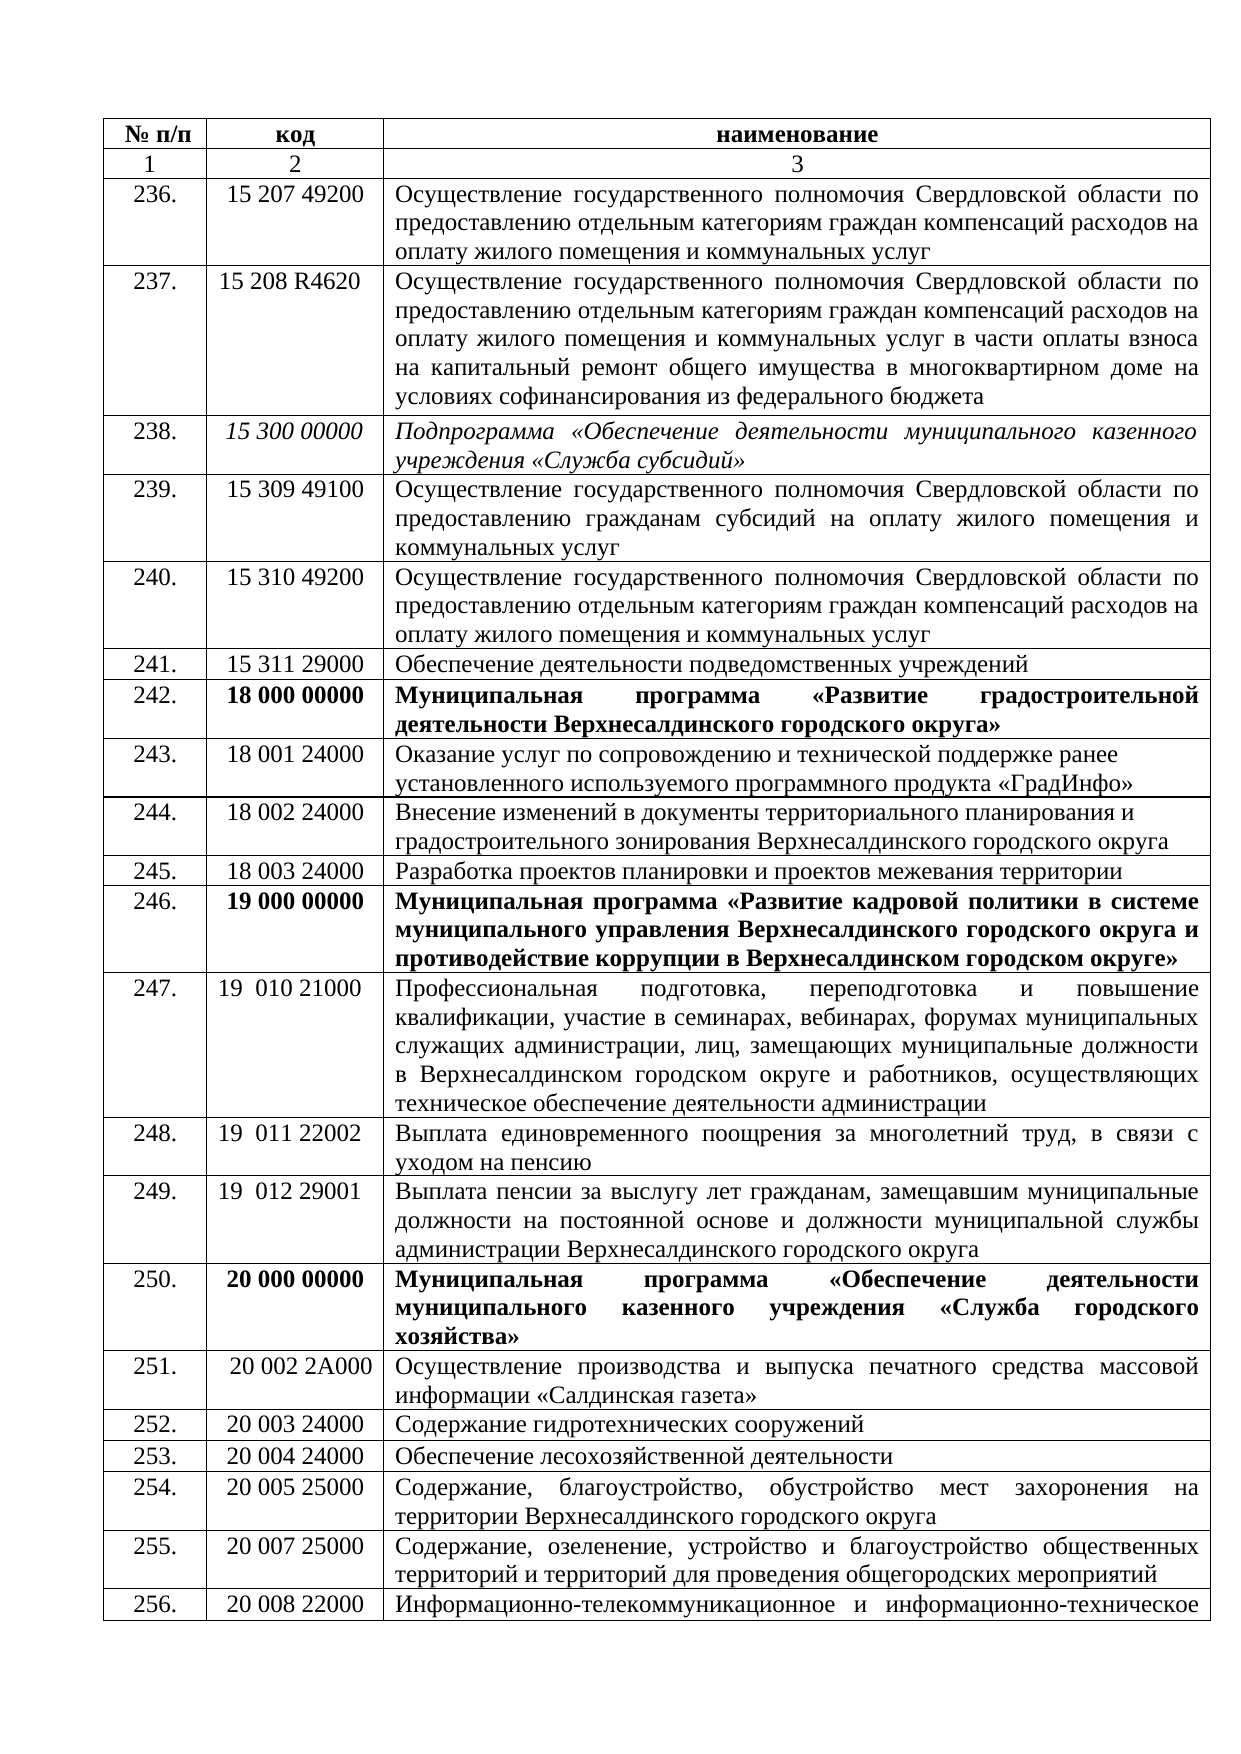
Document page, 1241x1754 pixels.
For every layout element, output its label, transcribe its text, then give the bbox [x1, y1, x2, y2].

table_cell 3 [384, 149, 1210, 178]
table_cell 20 008 22000 [207, 1589, 383, 1620]
table_cell 19 010 21000 [207, 973, 383, 1117]
table_cell 15 208 R4620 [207, 266, 383, 415]
table_cell 15 311 29000 [207, 649, 383, 679]
table_cell Муниципальная программа «Развитие градостроительной деятельности Верхнесалдинского городского округа» [384, 680, 1210, 738]
table_cell Осуществление государственного полномочия Свердловской области по предоставлению отдельным категориям граждан компенсаций расходов на оплату жилого помещения и коммунальных услуг в части оплаты взноса на капитальный ремонт общего имущества в многоквартирном доме на условиях софинансирования из федерального бюджета [384, 266, 1210, 415]
table_cell 252. [104, 1410, 206, 1440]
table_cell 237. [104, 266, 206, 415]
table_cell 20 000 00000 [207, 1264, 383, 1350]
table_cell Осуществление государственного полномочия Свердловской области по предоставлению гражданам субсидий на оплату жилого помещения и коммунальных услуг [384, 475, 1210, 561]
table_cell 248. [104, 1118, 206, 1175]
table_cell Выплата единовременного поощрения за многолетний труд, в связи с уходом на пенсию [384, 1118, 1210, 1175]
table_cell 19 012 29001 [207, 1176, 383, 1263]
table_cell Осуществление государственного полномочия Свердловской области по предоставлению отдельным категориям граждан компенсаций расходов на оплату жилого помещения и коммунальных услуг [384, 179, 1210, 265]
table_cell 20 004 24000 [207, 1441, 383, 1471]
table_cell Обеспечение деятельности подведомственных учреждений [384, 649, 1210, 679]
table_cell 256. [104, 1589, 206, 1620]
table_cell 15 300 00000 [207, 416, 383, 473]
table_header № п/п [104, 119, 206, 148]
table_cell Содержание, благоустройство, обустройство мест захоронения на территории Верхнесалдинского городского округа [384, 1472, 1210, 1530]
table_cell 239. [104, 475, 206, 561]
table_cell 20 002 2А000 [207, 1351, 383, 1408]
table_cell 2 [207, 149, 383, 178]
table_cell Разработка проектов планировки и проектов межевания территории [384, 856, 1210, 885]
table_cell 242. [104, 680, 206, 738]
table_cell 246. [104, 886, 206, 972]
table_cell 244. [104, 798, 206, 855]
table_cell 243. [104, 739, 206, 796]
table_cell 251. [104, 1351, 206, 1408]
table_cell 255. [104, 1531, 206, 1588]
table_cell Выплата пенсии за выслугу лет гражданам, замещавшим муниципальные должности на постоянной основе и должности муниципальной службы администрации Верхнесалдинского городского округа [384, 1176, 1210, 1263]
table_cell 247. [104, 973, 206, 1117]
table_cell Содержание гидротехнических сооружений [384, 1410, 1210, 1440]
table_header наименование [384, 119, 1210, 148]
table_cell 245. [104, 856, 206, 885]
table_cell Осуществление производства и выпуска печатного средства массовой информации «Салдинская газета» [384, 1351, 1210, 1408]
table_cell 241. [104, 649, 206, 679]
table_cell 18 000 00000 [207, 680, 383, 738]
table_cell Подпрограмма «Обеспечение деятельности муниципального казенного учреждения «Служба субсидий» [384, 416, 1210, 473]
table_cell 18 002 24000 [207, 798, 383, 855]
table_cell Осуществление государственного полномочия Свердловской области по предоставлению отдельным категориям граждан компенсаций расходов на оплату жилого помещения и коммунальных услуг [384, 562, 1210, 648]
table_cell 19 011 22002 [207, 1118, 383, 1175]
table_cell Профессиональная подготовка, переподготовка и повышение квалификации, участие в семинарах, вебинарах, форумах муниципальных служащих администрации, лиц, замещающих муниципальные должности в Верхнесалдинском городском округе и работников, осуществляющих техническое обеспечение деятельности администрации [384, 973, 1210, 1117]
table_cell 19 000 00000 [207, 886, 383, 972]
table_cell 15 207 49200 [207, 179, 383, 265]
table_cell 236. [104, 179, 206, 265]
table_cell Муниципальная программа «Развитие кадровой политики в системе муниципального управления Верхнесалдинского городского округа и противодействие коррупции в Верхнесалдинском городском округе» [384, 886, 1210, 972]
table_header код [207, 119, 383, 148]
table_cell 20 005 25000 [207, 1472, 383, 1530]
table_cell Обеспечение лесохозяйственной деятельности [384, 1441, 1210, 1471]
table_cell 253. [104, 1441, 206, 1471]
table_cell 250. [104, 1264, 206, 1350]
table_cell Муниципальная программа «Обеспечение деятельности муниципального казенного учреждения «Служба городского хозяйства» [384, 1264, 1210, 1350]
table_cell Внесение изменений в документы территориального планирования и градостроительного зонирования Верхнесалдинского городского округа [384, 798, 1210, 855]
table_cell 15 310 49200 [207, 562, 383, 648]
table_cell 254. [104, 1472, 206, 1530]
table_cell Содержание, озеленение, устройство и благоустройство общественных территорий и территорий для проведения общегородских мероприятий [384, 1531, 1210, 1588]
table_cell 18 001 24000 [207, 739, 383, 796]
table_cell 18 003 24000 [207, 856, 383, 885]
table_cell 20 007 25000 [207, 1531, 383, 1588]
table_cell 238. [104, 416, 206, 473]
table_cell 249. [104, 1176, 206, 1263]
table_cell 240. [104, 562, 206, 648]
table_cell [384, 1589, 1210, 1620]
table_cell Оказание услуг по сопровождению и технической поддержке ранее установленного используемого программного продукта «ГрадИнфо» [384, 739, 1210, 796]
table_cell 20 003 24000 [207, 1410, 383, 1440]
table_cell 15 309 49100 [207, 475, 383, 561]
table_cell 1 [104, 149, 206, 178]
